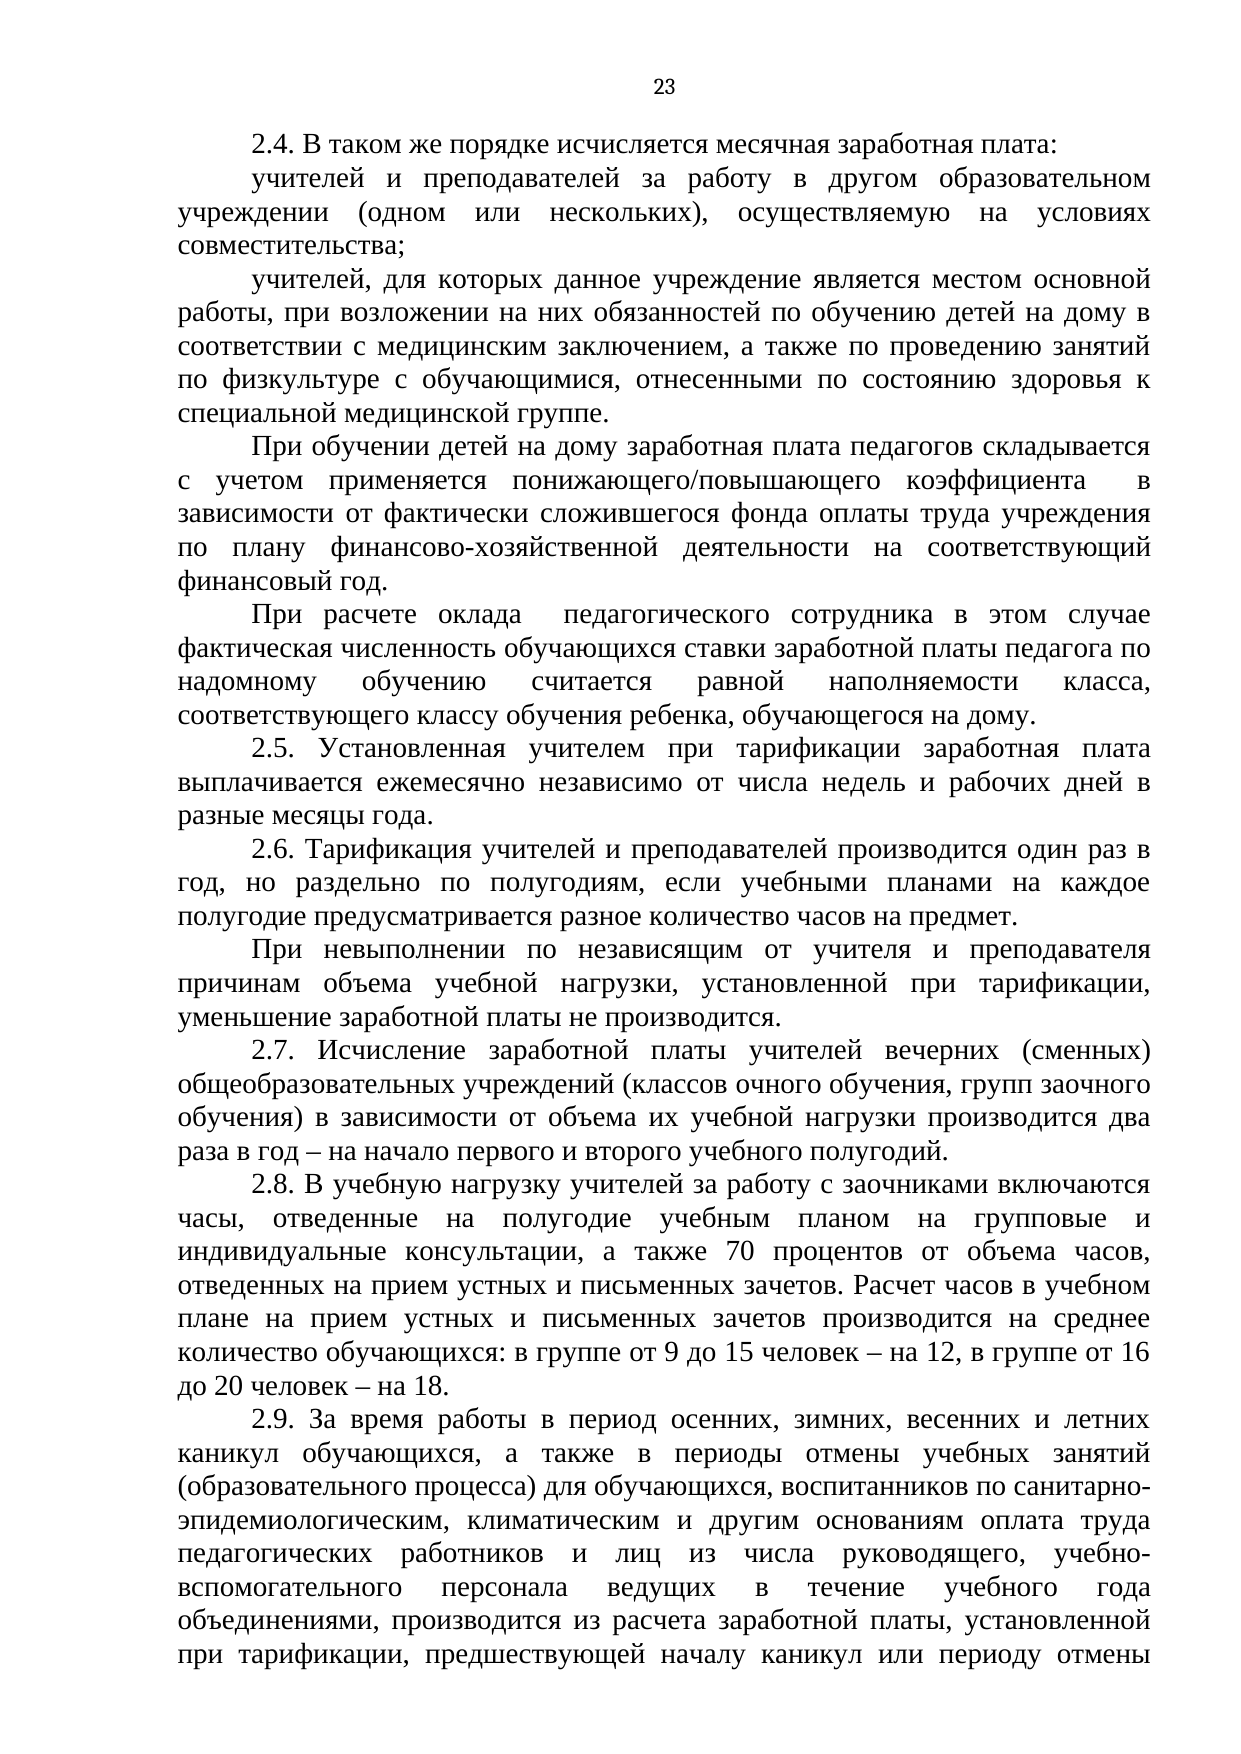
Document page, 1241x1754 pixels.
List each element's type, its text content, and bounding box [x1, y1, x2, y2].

text При невыполнении по независящим от учителя и преподавателя причинам объема учебной нагрузки, установленной при тарификации, уменьшение заработной платы не производится. [177, 932, 1152, 1032]
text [177, 1401, 1152, 1669]
text учителей, для которых данное учреждение является местом основной работы, при возложении на них обязанностей по обучению детей на дому в соответствии с медицинским заключением, а также по проведению занятий по физкультуре с обучающимися, отнесенными по состоянию здоровья к специальной медицинской группе. [177, 261, 1152, 428]
text При расчете оклада педагогического сотрудника в этом случае фактическая численность обучающихся ставки заработной платы педагога по надомному обучению считается равной наполняемости класса, соответствующего классу обучения ребенка, обучающегося на дому. [177, 596, 1152, 730]
text 2.6. Тарификация учителей и преподавателей производится один раз в год, но раздельно по полугодиям, если учебными планами на каждое полугодие предусматривается разное количество часов на предмет. [177, 831, 1152, 932]
text 2.4. В таком же порядке исчисляется месячная заработная плата: [177, 127, 1152, 160]
text 2.5. Установленная учителем при тарификации заработная плата выплачивается ежемесячно независимо от числа недель и рабочих дней в разные месяцы года. [177, 730, 1152, 831]
text учителей и преподавателей за работу в другом образовательном учреждении (одном или нескольких), осуществляемую на условиях совместительства; [177, 160, 1152, 261]
text 2.8. В учебную нагрузку учителей за работу с заочниками включаются часы, отведенные на полугодие учебным планом на групповые и индивидуальные консультации, а также 70 процентов от объема часов, отведенных на прием устных и письменных зачетов. Расчет часов в учебном плане на прием устных и письменных зачетов производится на среднее количество обучающихся: в группе от 9 до 15 человек – на 12, в группе от 16 до 20 человек – на 18. [177, 1166, 1152, 1401]
text 2.7. Исчисление заработной платы учителей вечерних (сменных) общеобразовательных учреждений (классов очного обучения, групп заочного обучения) в зависимости от объема их учебной нагрузки производится два раза в год – на начало первого и второго учебного полугодий. [177, 1032, 1152, 1166]
text При обучении детей на дому заработная плата педагогов складывается с учетом применяется понижающего/повышающего коэффициента в зависимости от фактически сложившегося фонда оплаты труда учреждения по плану финансово-хозяйственной деятельности на соответствующий финансовый год. [177, 428, 1152, 596]
